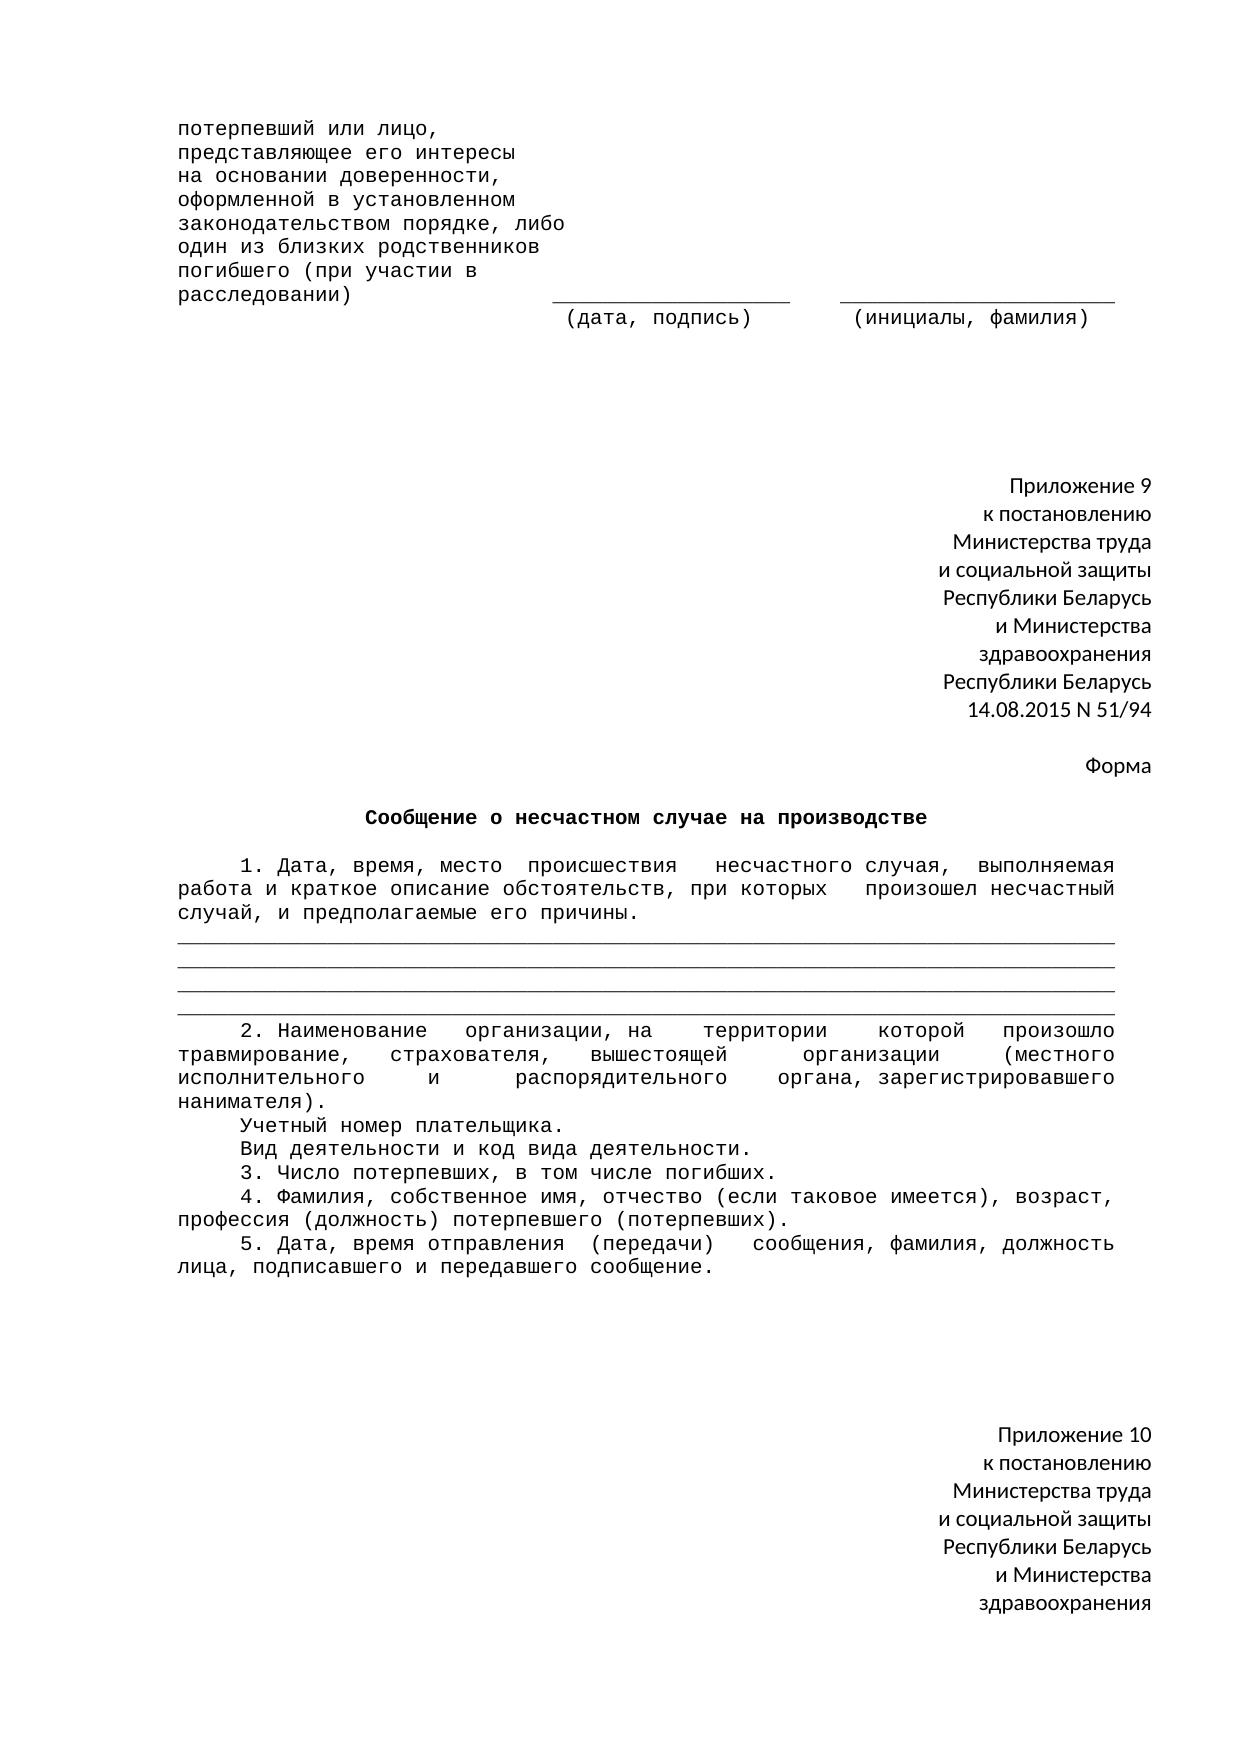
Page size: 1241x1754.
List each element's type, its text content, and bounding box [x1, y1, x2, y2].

text травмирование, страхователя, вышестоящей организации (местного [177, 1044, 1152, 1067]
text и социальной защиты [177, 555, 1152, 583]
text случай, и предполагаемые его причины. [177, 902, 1152, 926]
text на основании доверенности, [177, 165, 1152, 189]
text ___________________________________________________________________________ [177, 926, 1152, 949]
text к постановлению [177, 499, 1152, 527]
text Республики Беларусь [177, 583, 1152, 611]
text профессия (должность) потерпевшего (потерпевших). [177, 1209, 1152, 1233]
text представляющее его интересы [177, 142, 1152, 165]
text Республики Беларусь [177, 667, 1152, 695]
text 3. Число потерпевших, в том числе погибших. [177, 1162, 1152, 1186]
text работа и краткое описание обстоятельств, при которых произошел несчастный [177, 878, 1152, 902]
text Министерства труда [177, 527, 1152, 555]
text потерпевший или лицо, [177, 118, 1152, 142]
text Республики Беларусь [177, 1532, 1152, 1560]
text 14.08.2015 N 51/94 [177, 695, 1152, 723]
text нанимателя). [177, 1091, 1152, 1115]
text ___________________________________________________________________________ [177, 949, 1152, 973]
text Вид деятельности и код вида деятельности. [177, 1138, 1152, 1162]
text ___________________________________________________________________________ [177, 973, 1152, 996]
text и Министерства [177, 611, 1152, 639]
text Приложение 9 [177, 471, 1152, 499]
text Министерства труда [177, 1476, 1152, 1504]
text к постановлению [177, 1448, 1152, 1476]
text ___________________________________________________________________________ [177, 996, 1152, 1020]
text Приложение 10 [177, 1420, 1152, 1448]
text оформленной в установленном [177, 189, 1152, 213]
text лица, подписавшего и передавшего сообщение. [177, 1257, 1152, 1280]
text Сообщение о несчастном случае на производстве [177, 807, 1152, 831]
text один из близких родственников [177, 236, 1152, 260]
text 2. Наименование организации, на территории которой произошло [177, 1020, 1152, 1044]
text здравоохранения [177, 1588, 1152, 1616]
text (дата, подпись) (инициалы, фамилия) [177, 307, 1152, 331]
text исполнительного и распорядительного органа, зарегистрировавшего [177, 1067, 1152, 1091]
text погибшего (при участии в [177, 260, 1152, 284]
text 4. Фамилия, собственное имя, отчество (если таковое имеется), возраст, [177, 1186, 1152, 1209]
text расследовании) ___________________ ______________________ [177, 284, 1152, 307]
text законодательством порядке, либо [177, 213, 1152, 236]
text Учетный номер плательщика. [177, 1115, 1152, 1138]
text 1. Дата, время, место происшествия несчастного случая, выполняемая [177, 854, 1152, 878]
text и социальной защиты [177, 1504, 1152, 1532]
text 5. Дата, время отправления (передачи) сообщения, фамилия, должность [177, 1233, 1152, 1257]
text и Министерства [177, 1560, 1152, 1588]
text Форма [177, 751, 1152, 779]
text здравоохранения [177, 639, 1152, 667]
